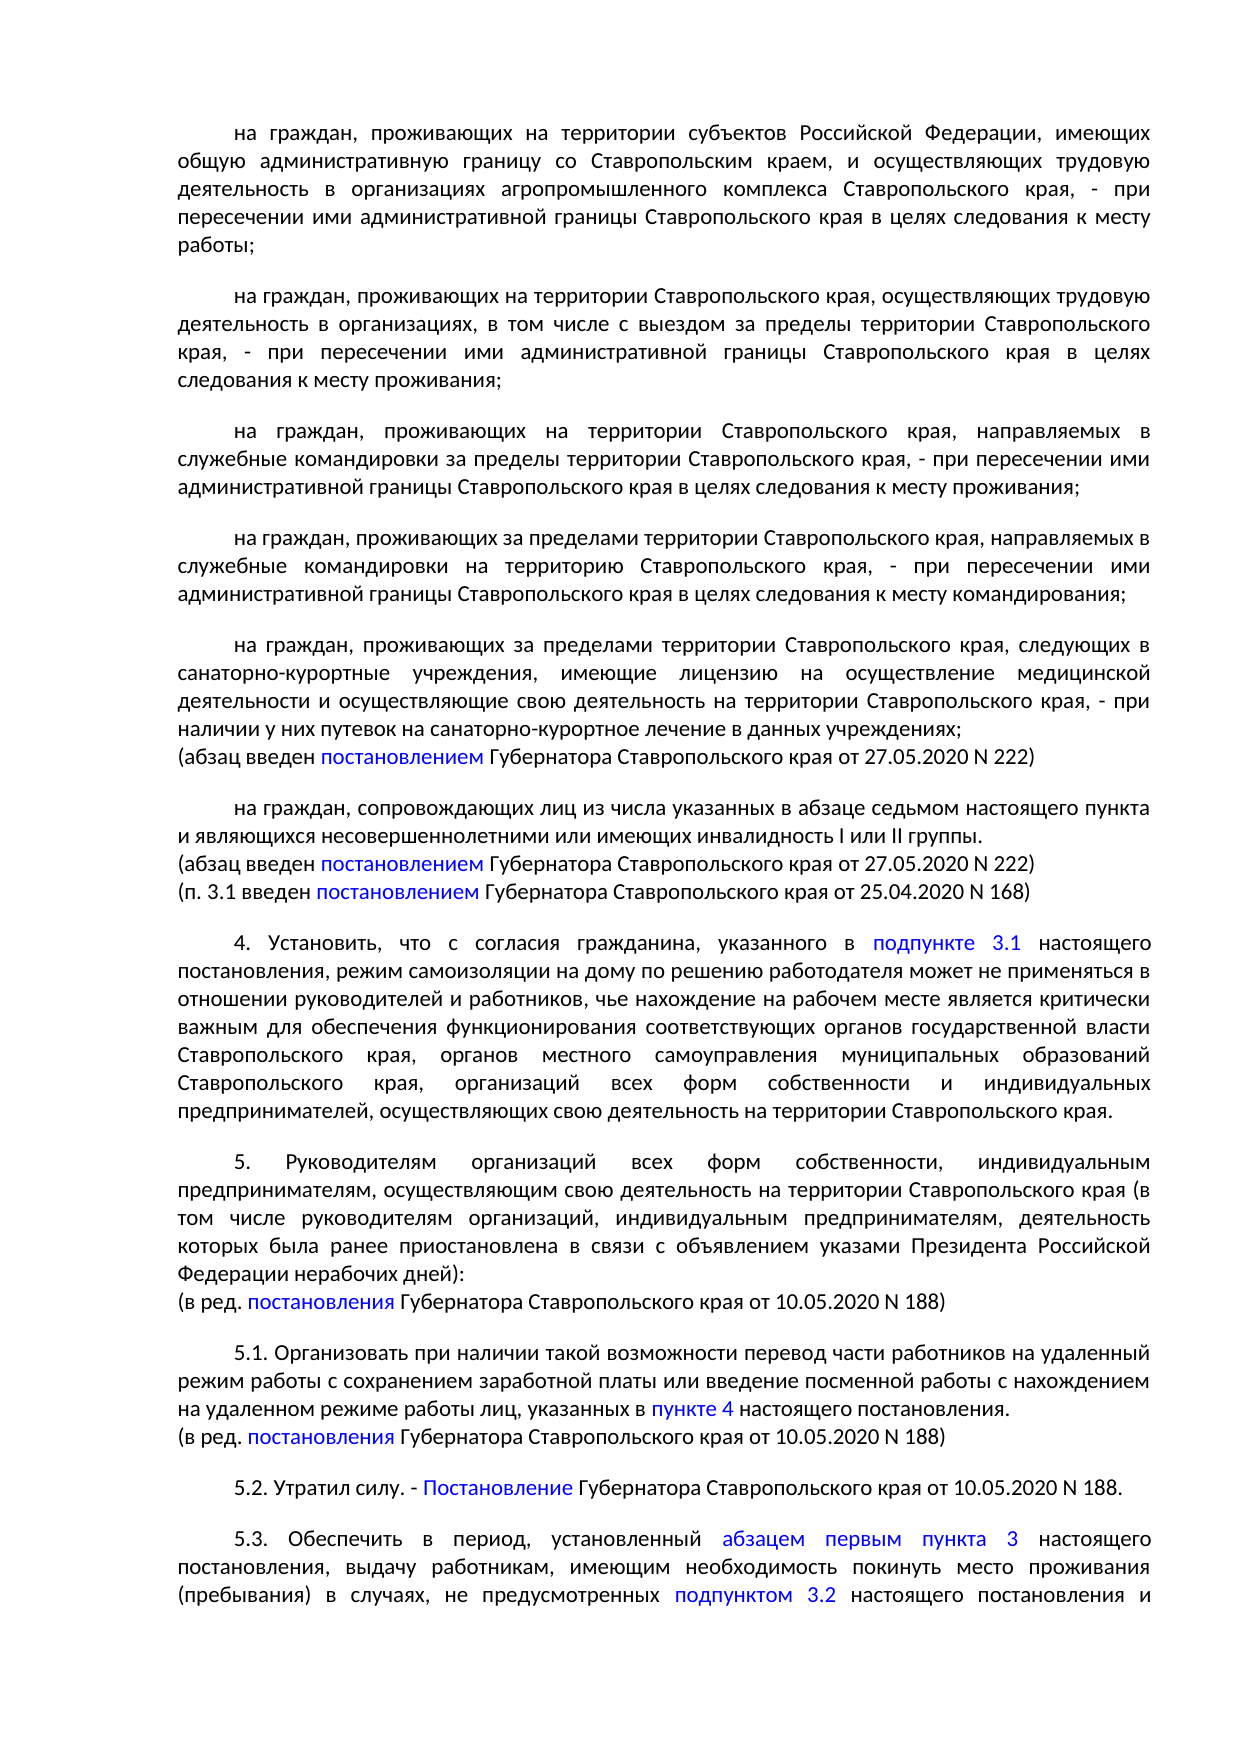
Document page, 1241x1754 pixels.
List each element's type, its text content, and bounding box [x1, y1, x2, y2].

text на граждан, сопровождающих лиц из числа указанных в абзаце седьмом настоящего пункта и являющихся несовершеннолетними или имеющих инвалидность I или II группы. [177, 793, 1152, 849]
text 4. Установить, что с согласия гражданина, указанного в подпункте 3.1 настоящего постановления, режим самоизоляции на дому по решению работодателя может не применяться в отношении руководителей и работников, чье нахождение на рабочем месте является критически важным для обеспечения функционирования соответствующих органов государственной власти Ставропольского края, органов местного самоуправления муниципальных образований Ставропольского края, организаций всех форм собственности и индивидуальных предпринимателей, осуществляющих свою деятельность на территории Ставропольского края. [177, 928, 1152, 1124]
text на граждан, проживающих на территории субъектов Российской Федерации, имеющих общую административную границу со Ставропольским краем, и осуществляющих трудовую деятельность в организациях агропромышленного комплекса Ставропольского края, - при пересечении ими административной границы Ставропольского края в целях следования к месту работы; [177, 118, 1152, 258]
text 5.1. Организовать при наличии такой возможности перевод части работников на удаленный режим работы с сохранением заработной платы или введение посменной работы с нахождением на удаленном режиме работы лиц, указанных в пункте 4 настоящего постановления. [177, 1338, 1152, 1422]
text на граждан, проживающих на территории Ставропольского края, направляемых в служебные командировки за пределы территории Ставропольского края, - при пересечении ими административной границы Ставропольского края в целях следования к месту проживания; [177, 416, 1152, 500]
text 5. Руководителям организаций всех форм собственности, индивидуальным предпринимателям, осуществляющим свою деятельность на территории Ставропольского края (в том числе руководителям организаций, индивидуальным предпринимателям, деятельность которых была ранее приостановлена в связи с объявлением указами Президента Российской Федерации нерабочих дней): [177, 1147, 1152, 1287]
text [177, 1524, 1152, 1608]
text 5.2. Утратил силу. - Постановление Губернатора Ставропольского края от 10.05.2020 N 188. [177, 1473, 1152, 1501]
text (в ред. постановления Губернатора Ставропольского края от 10.05.2020 N 188) [177, 1422, 1152, 1450]
text (п. 3.1 введен постановлением Губернатора Ставропольского края от 25.04.2020 N 168) [177, 877, 1152, 905]
text (абзац введен постановлением Губернатора Ставропольского края от 27.05.2020 N 222) [177, 849, 1152, 877]
text на граждан, проживающих за пределами территории Ставропольского края, следующих в санаторно-курортные учреждения, имеющие лицензию на осуществление медицинской деятельности и осуществляющие свою деятельность на территории Ставропольского края, - при наличии у них путевок на санаторно-курортное лечение в данных учреждениях; [177, 630, 1152, 742]
text на граждан, проживающих за пределами территории Ставропольского края, направляемых в служебные командировки на территорию Ставропольского края, - при пересечении ими административной границы Ставропольского края в целях следования к месту командирования; [177, 523, 1152, 607]
text (абзац введен постановлением Губернатора Ставропольского края от 27.05.2020 N 222) [177, 742, 1152, 770]
text (в ред. постановления Губернатора Ставропольского края от 10.05.2020 N 188) [177, 1287, 1152, 1315]
text на граждан, проживающих на территории Ставропольского края, осуществляющих трудовую деятельность в организациях, в том числе с выездом за пределы территории Ставропольского края, - при пересечении ими административной границы Ставропольского края в целях следования к месту проживания; [177, 281, 1152, 393]
